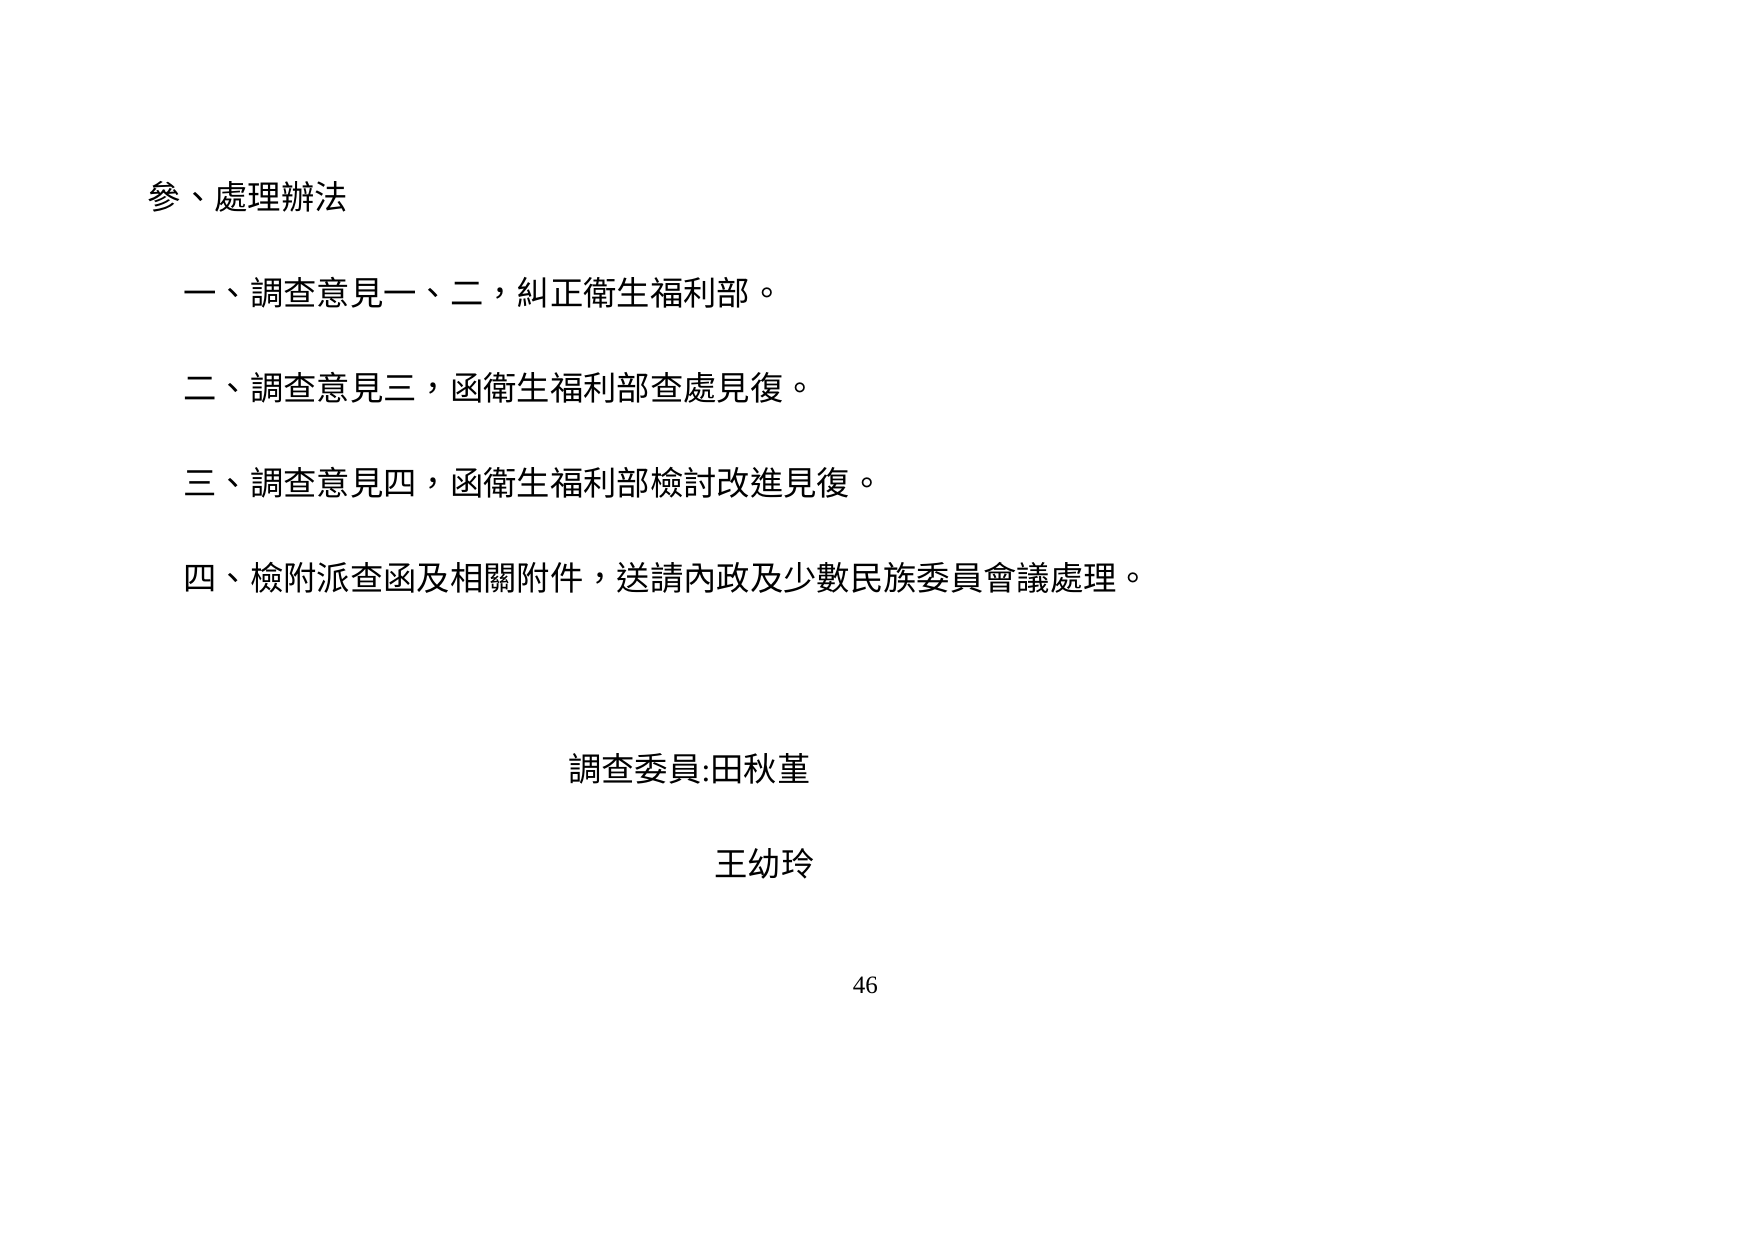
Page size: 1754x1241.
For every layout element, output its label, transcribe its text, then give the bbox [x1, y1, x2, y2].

subtitle 調查意見四，函衛生福利部檢討改進見復。 [183, 433, 1583, 528]
subtitle 調查委員:田秋堇 [251, 719, 1583, 814]
subtitle 處理辦法 [148, 148, 1583, 243]
subtitle 調查意見三，函衛生福利部查處見復。 [183, 338, 1583, 433]
subtitle 王幼玲 [164, 814, 1583, 909]
subtitle 調查意見一、二，糾正衛生福利部。 [183, 243, 1583, 338]
subtitle 檢附派查函及相關附件，送請內政及少數民族委員會議處理。 [183, 528, 1583, 624]
